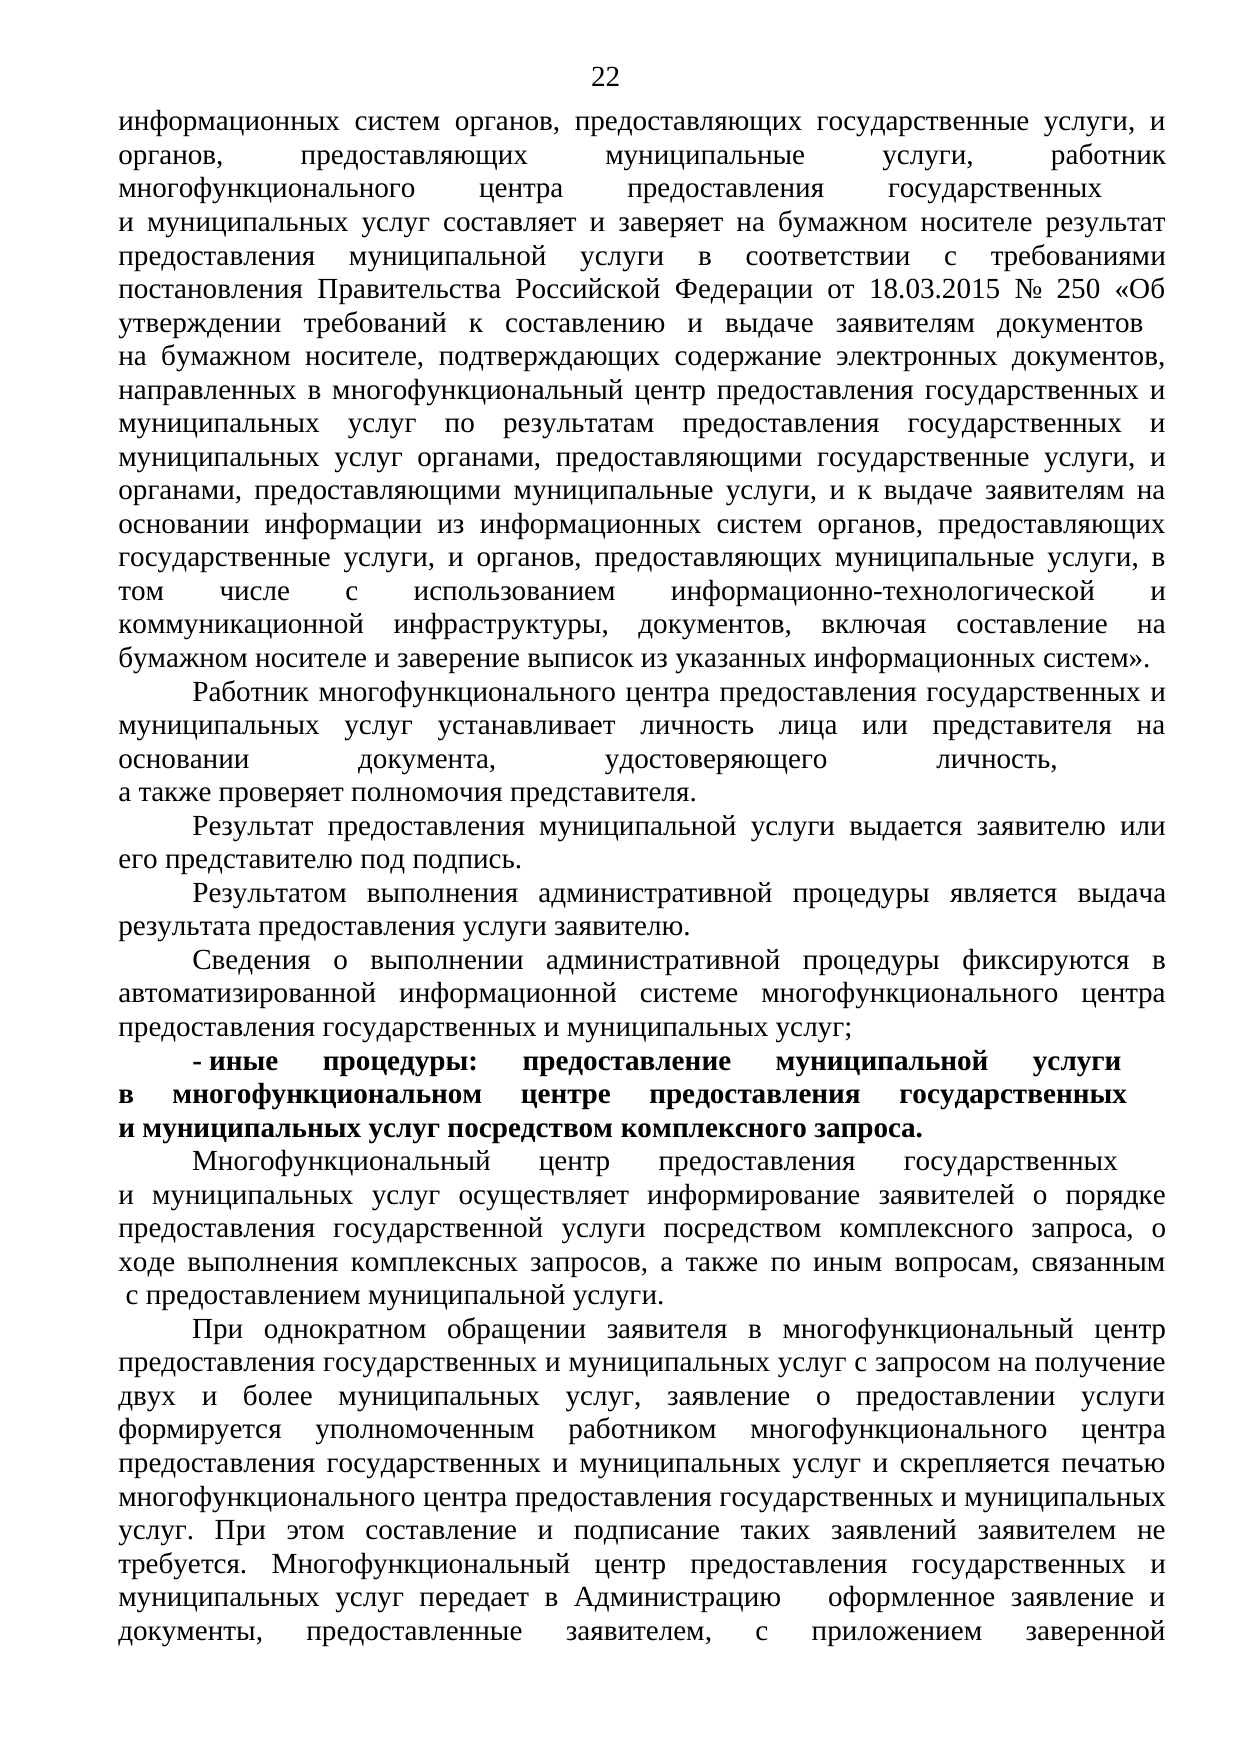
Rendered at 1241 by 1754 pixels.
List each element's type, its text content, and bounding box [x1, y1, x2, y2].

text Многофункциональный центр предоставления государственных и муниципальных услуг осуществляет информирование заявителей о порядке предоставления государственной услуги посредством комплексного запроса, о ходе выполнения комплексных запросов, а также по иным вопросам, связанным с предоставлением муниципальной услуги. [118, 1143, 1167, 1311]
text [118, 1311, 1167, 1646]
text Сведения о выполнении административной процедуры фиксируются в автоматизированной информационной системе многофункционального центра предоставления государственных и муниципальных услуг; [118, 942, 1167, 1043]
text Результат предоставления муниципальной услуги выдается заявителю или его представителю под подпись. [118, 808, 1167, 875]
text - иные процедуры: предоставление муниципальной услуги в многофункциональном центре предоставления государственных и муниципальных услуг посредством комплексного запроса. [118, 1043, 1167, 1143]
text Результатом выполнения административной процедуры является выдача результата предоставления услуги заявителю. [118, 875, 1167, 942]
text Работник многофункционального центра предоставления государственных и муниципальных услуг устанавливает личность лица или представителя на основании документа, удостоверяющего личность, а также проверяет полномочия представителя. [118, 674, 1167, 808]
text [118, 103, 1167, 674]
